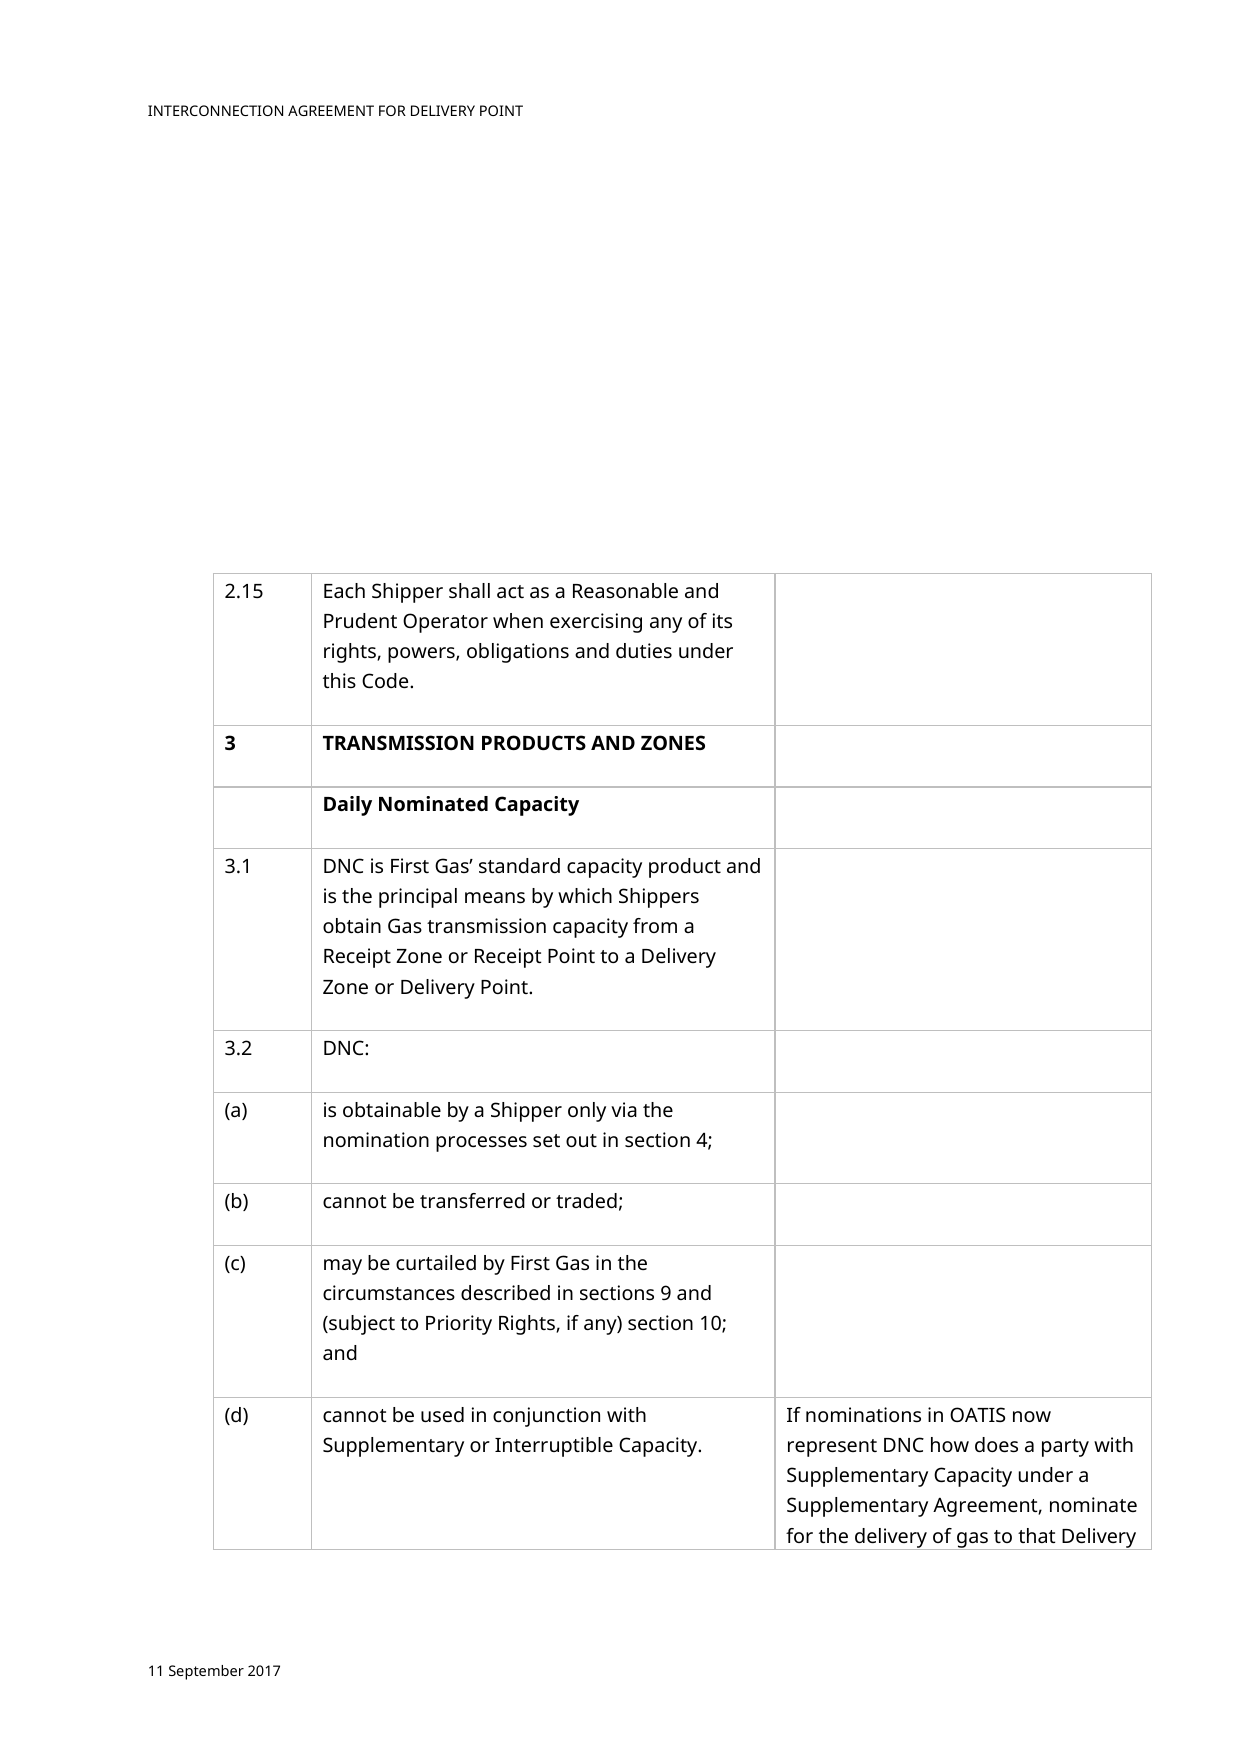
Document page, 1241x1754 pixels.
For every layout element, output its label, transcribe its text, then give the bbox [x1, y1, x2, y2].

table_cell cannot be transferred or traded; [312, 1184, 774, 1245]
table_cell is obtainable by a Shipper only via the nomination processes set out in section 4; [312, 1093, 774, 1183]
table_cell 2.15 [214, 574, 311, 725]
table_cell [214, 788, 311, 848]
table_cell [776, 1093, 1151, 1183]
table_cell TRANSMISSION PRODUCTS AND ZONES [312, 726, 774, 786]
table_cell Each Shipper shall act as a Reasonable and Prudent Operator when exercising any of its rights, powers, obligations and duties under this Code. [312, 574, 774, 725]
table_cell may be curtailed by First Gas in the circumstances described in sections 9 and (subject to Priority Rights, if any) section 10; and [312, 1246, 774, 1397]
table_cell DNC is First Gas’ standard capacity product and is the principal means by which Shippers obtain Gas transmission capacity from a Receipt Zone or Receipt Point to a Delivery Zone or Delivery Point. [312, 849, 774, 1030]
table_cell 3 [214, 726, 311, 786]
table_cell (d) [214, 1398, 311, 1549]
table_cell [776, 849, 1151, 1030]
table_cell 3.1 [214, 849, 311, 1030]
table_cell Daily Nominated Capacity [312, 788, 774, 848]
table_cell [776, 1184, 1151, 1245]
table_cell DNC: [312, 1031, 774, 1092]
table_cell [776, 574, 1151, 725]
table_cell cannot be used in conjunction with Supplementary or Interruptible Capacity. [312, 1398, 774, 1549]
table_cell [776, 1031, 1151, 1092]
table_cell (c) [214, 1246, 311, 1397]
table_cell [776, 726, 1151, 786]
table_cell [776, 788, 1151, 848]
table_cell 3.2 [214, 1031, 311, 1092]
table_cell (b) [214, 1184, 311, 1245]
table_cell [776, 1246, 1151, 1397]
table_cell (a) [214, 1093, 311, 1183]
table_cell If nominations in OATIS now represent DNC how does a party with Supplementary Capacity under a Supplementary Agreement, nominate for the delivery of gas to that Delivery Point? [776, 1398, 1151, 1549]
